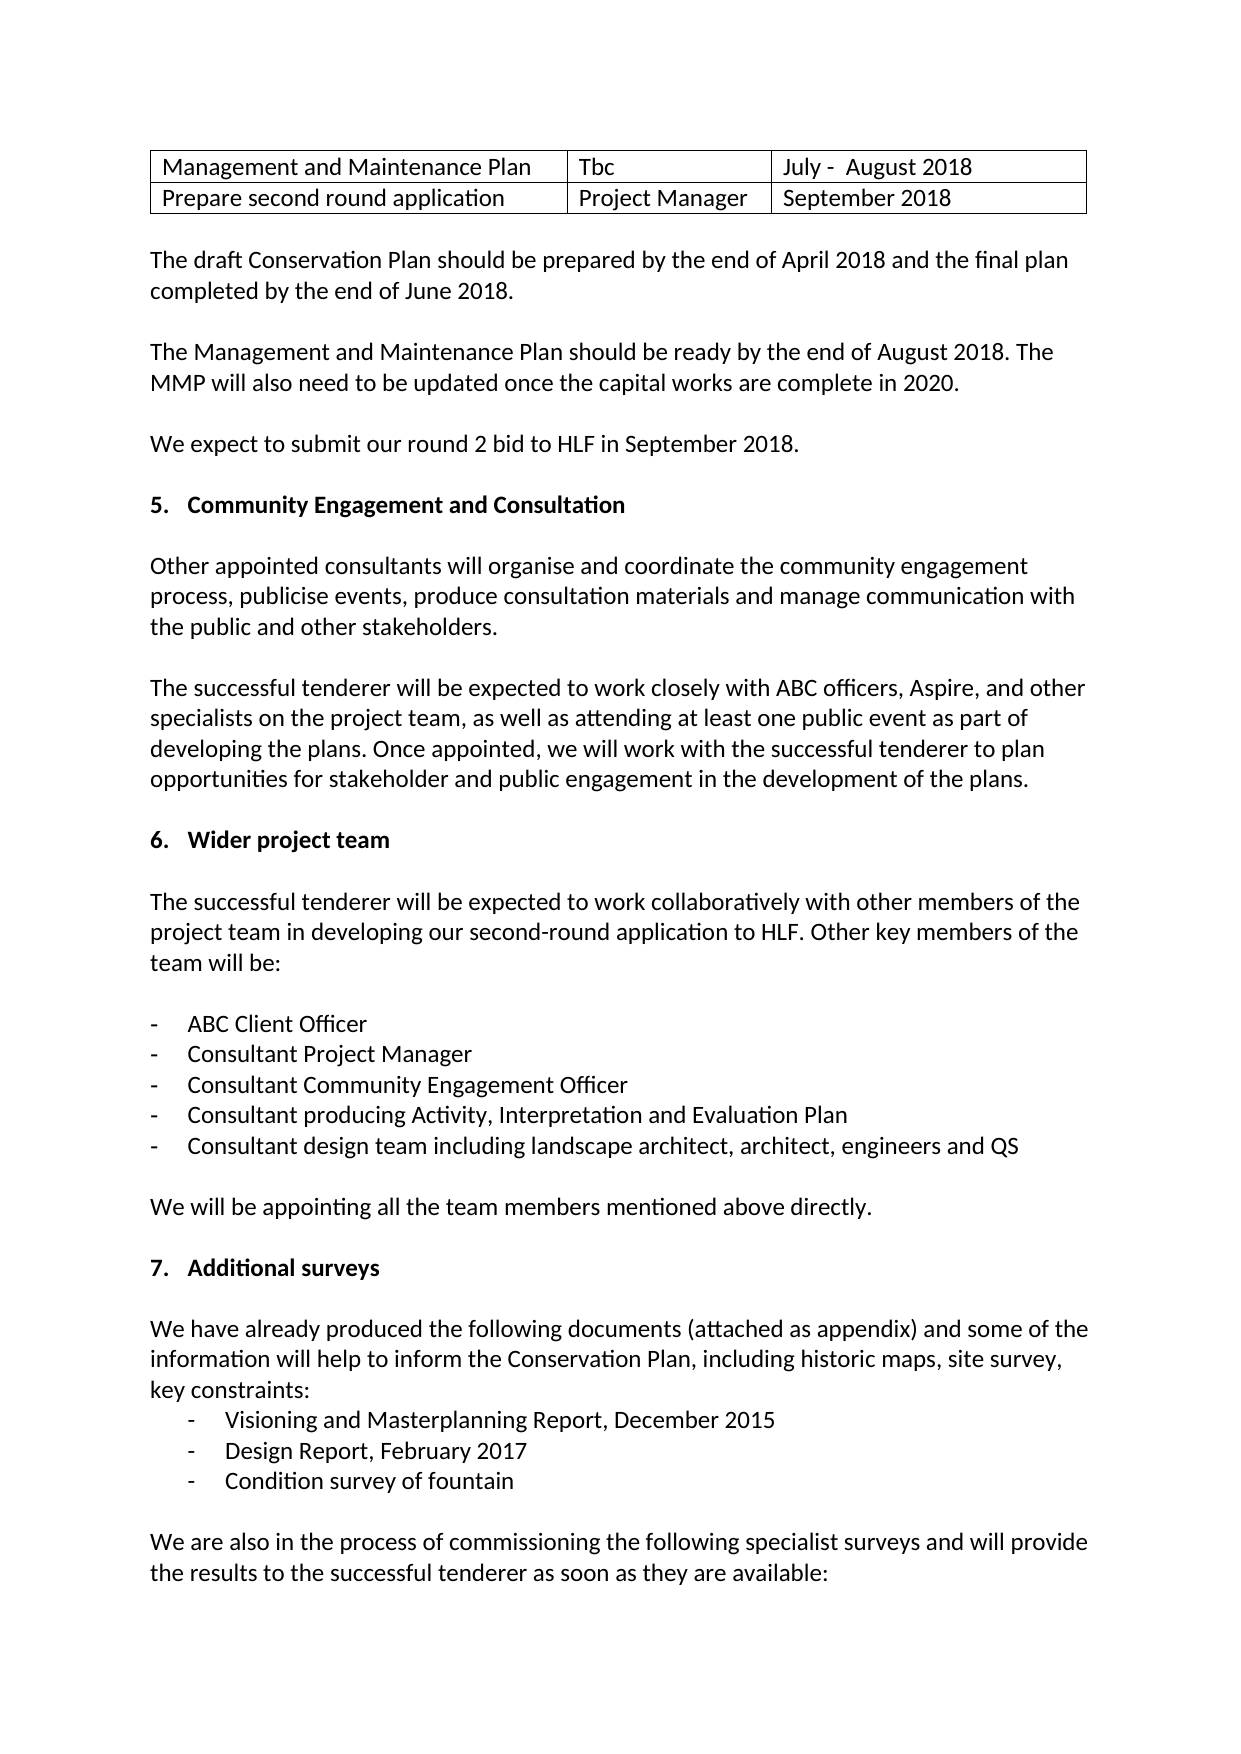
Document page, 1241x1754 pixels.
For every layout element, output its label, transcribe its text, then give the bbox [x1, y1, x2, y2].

list Consultant Community Engagement Officer [150, 1069, 1090, 1099]
list Consultant producing Activity, Interpretation and Evaluation Plan [150, 1099, 1090, 1130]
list Visioning and Masterplanning Report, December 2015 [187, 1404, 1090, 1435]
table_cell Prepare second round application [151, 183, 567, 213]
list Design Report, February 2017 [187, 1435, 1090, 1466]
list Consultant design team including landscape architect, architect, engineers and QS [150, 1130, 1090, 1160]
list Wider project team [150, 824, 1090, 855]
list Consultant Project Manager [150, 1038, 1090, 1069]
list ABC Client Officer [150, 1008, 1090, 1038]
text We will be appointing all the team members mentioned above directly. [150, 1191, 1090, 1221]
list Community Engagement and Consultation [150, 489, 1090, 519]
list Condition survey of fountain [187, 1466, 1090, 1496]
text The successful tenderer will be expected to work collaboratively with other members of the project team in developing our second-round application to HLF. Other key members of the team will be: [150, 886, 1090, 977]
list Additional surveys [150, 1252, 1090, 1282]
table_cell September 2018 [772, 183, 1086, 213]
text We are also in the process of commissioning the following specialist surveys and will provide the results to the successful tenderer as soon as they are available: [150, 1527, 1090, 1588]
text We have already produced the following documents (attached as appendix) and some of the information will help to inform the Conservation Plan, including historic maps, site survey, key constraints: [150, 1313, 1090, 1404]
table_cell Management and Maintenance Plan [151, 151, 567, 182]
table_cell Tbc [568, 151, 771, 182]
text The Management and Maintenance Plan should be ready by the end of August 2018. The MMP will also need to be updated once the capital works are complete in 2020. [150, 336, 1090, 397]
text Other appointed consultants will organise and coordinate the community engagement process, publicise events, produce consultation materials and manage communication with the public and other stakeholders. [150, 550, 1090, 641]
table_cell July - August 2018 [772, 151, 1086, 182]
text The draft Conservation Plan should be prepared by the end of April 2018 and the final plan completed by the end of June 2018. [150, 245, 1090, 306]
text The successful tenderer will be expected to work closely with ABC officers, Aspire, and other specialists on the project team, as well as attending at least one public event as part of developing the plans. Once appointed, we will work with the successful tenderer to plan opportunities for stakeholder and public engagement in the development of the plans. [150, 672, 1090, 794]
text We expect to submit our round 2 bid to HLF in September 2018. [150, 428, 1090, 458]
table_cell Project Manager [568, 183, 771, 213]
